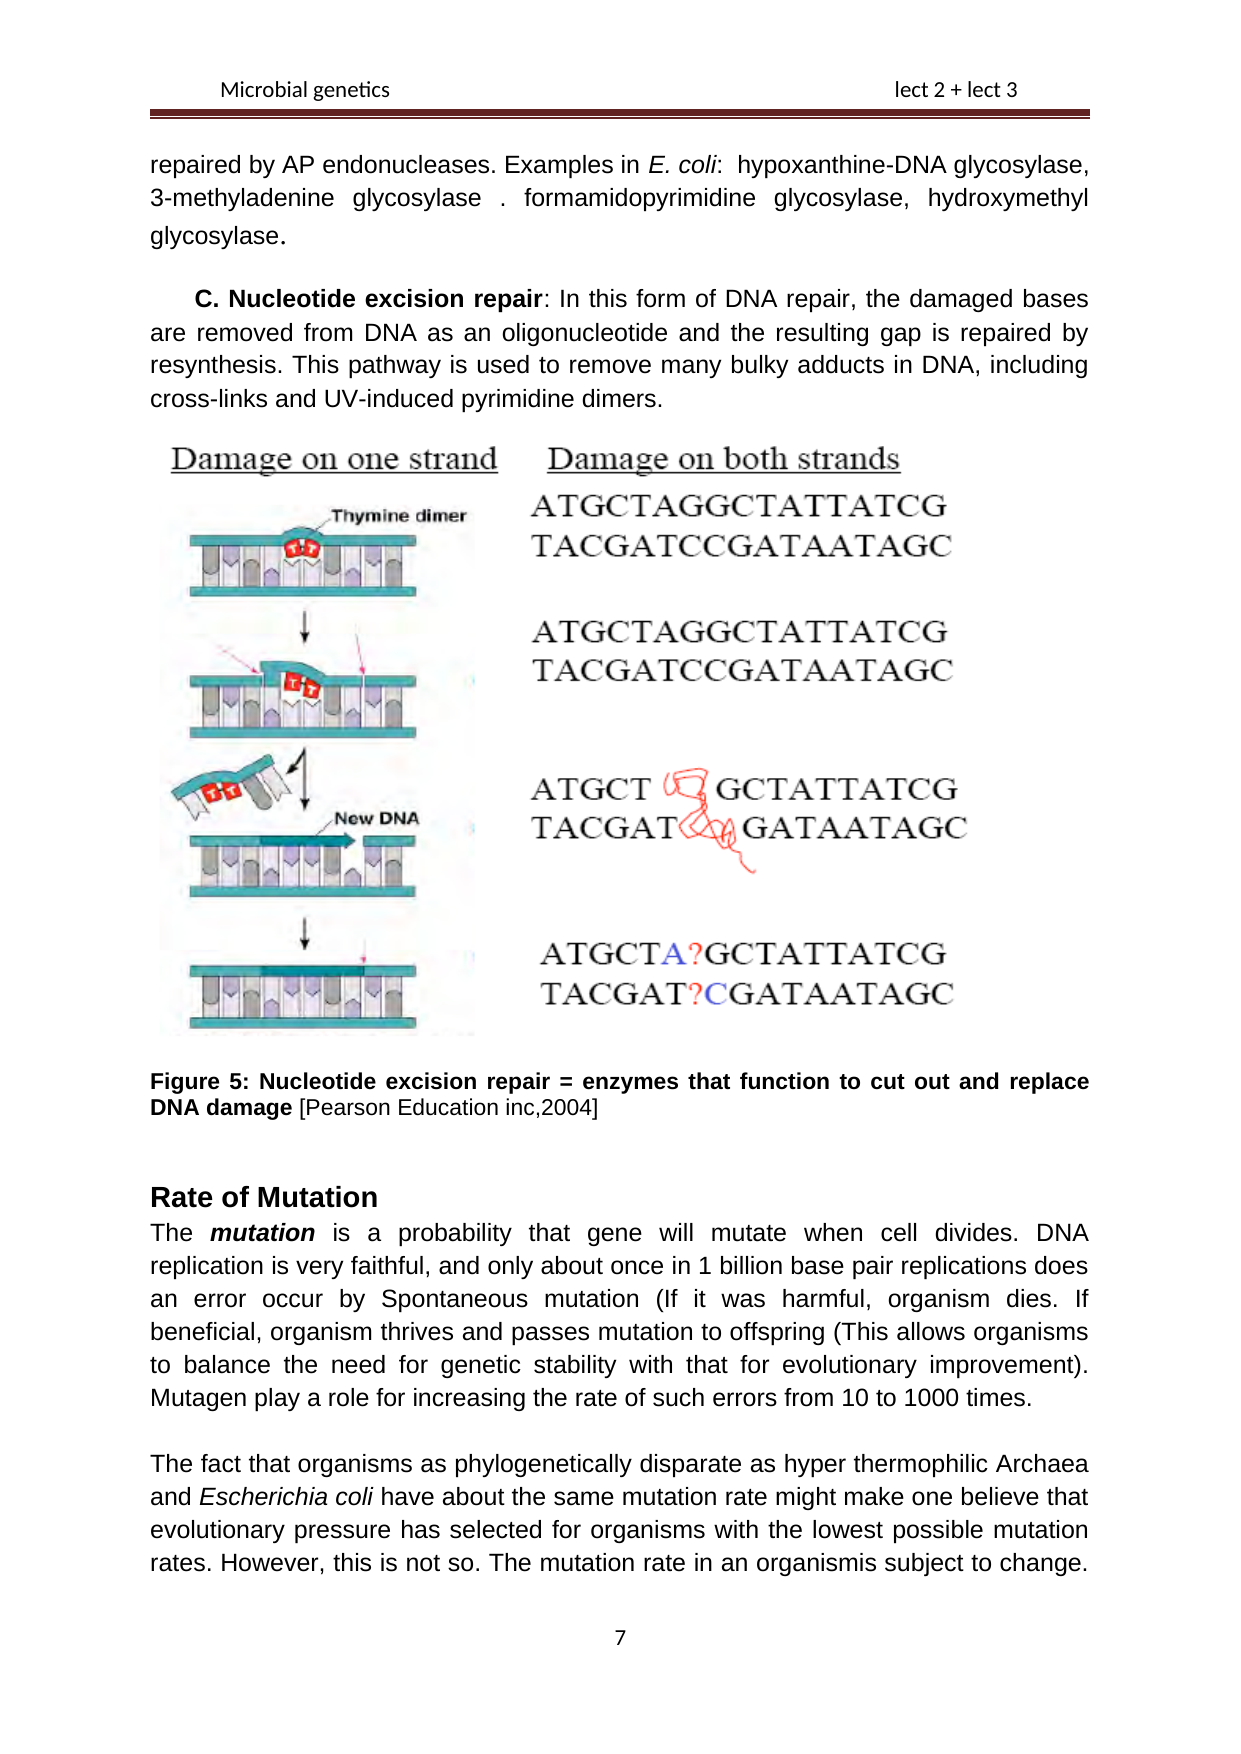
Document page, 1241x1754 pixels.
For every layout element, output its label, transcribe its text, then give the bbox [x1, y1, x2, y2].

text C. Nucleotide excision repair: In this form of DNA repair, the damaged bases are removed from DNA as an oligonucleotide and the resulting gap is repaired by resynthesis. This pathway is used to remove many bulky adducts in DNA, including cross-links and UV-induced pyrimidine dimers. [150, 284, 1090, 412]
text The mutation is a probability that gene will mutate when cell divides. DNA replication is very faithful, and only about once in 1 billion base pair replications does an error occur by Spontaneous mutation (If it was harmful, organism dies. If beneficial, organism thrives and passes mutation to offspring (This allows organisms to balance the need for genetic stability with that for evolutionary improvement). Mutagen play a role for increasing the rate of such errors from 10 to 1000 times. [150, 1218, 1090, 1412]
text Figure 5: Nucleotide excision repair = enzymes that function to cut out and replace DNA damage [Pearson Education inc,2004] [150, 1068, 1090, 1120]
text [150, 150, 1090, 250]
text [150, 1449, 1090, 1577]
text Rate of Mutation [150, 1180, 1090, 1213]
